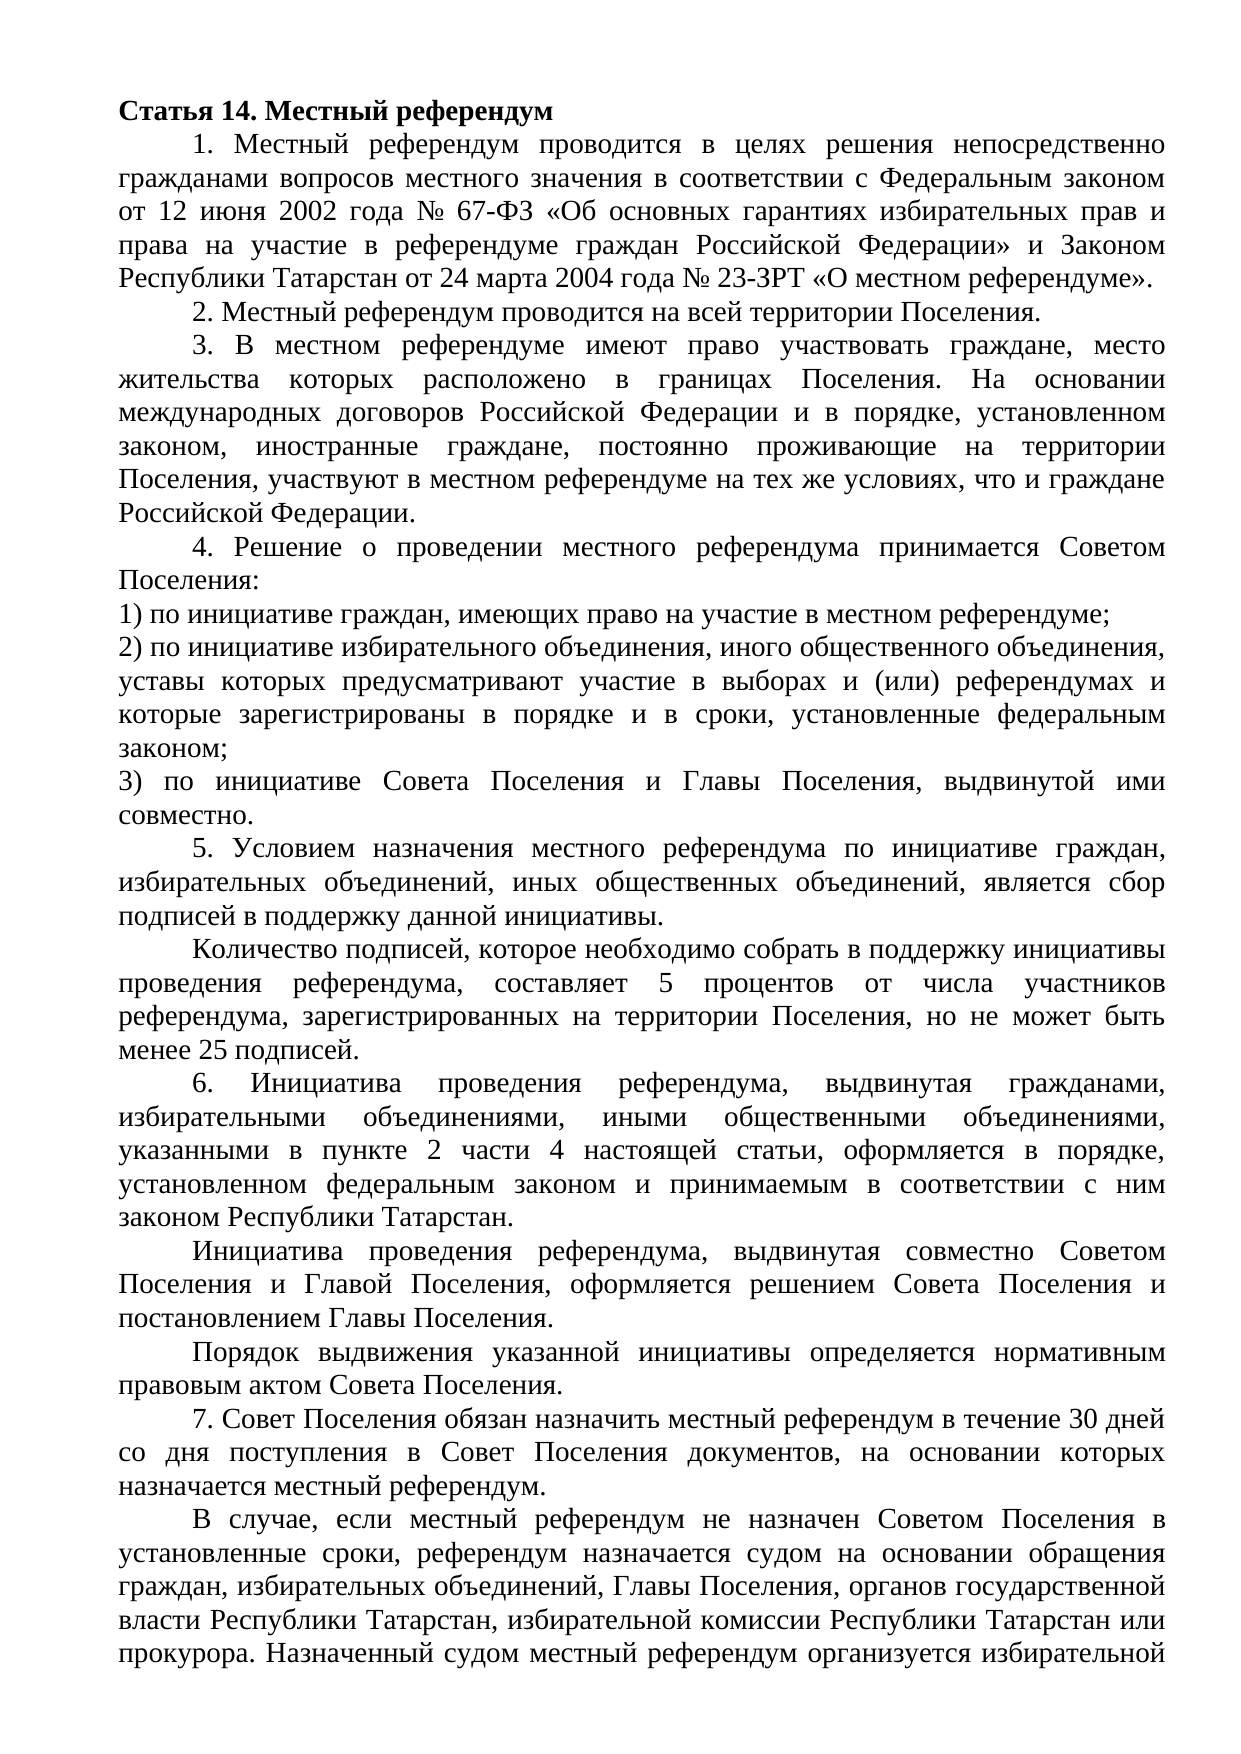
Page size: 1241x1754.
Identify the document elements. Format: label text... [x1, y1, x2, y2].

text Порядок выдвижения указанной инициативы определяется нормативным правовым актом Совета Поселения. [118, 1334, 1167, 1401]
text 6. Инициатива проведения референдума, выдвинутая гражданами, избирательными объединениями, иными общественными объединениями, указанными в пункте 2 части 4 настоящей статьи, оформляется в порядке, установленном федеральным законом и принимаемым в соответствии с ним законом Республики Татарстан. [118, 1065, 1167, 1233]
text 2) по инициативе избирательного объединения, иного общественного объединения, уставы которых предусматривают участие в выборах и (или) референдумах и которые зарегистрированы в порядке и в сроки, установленные федеральным законом; [118, 629, 1167, 763]
text 3. В местном референдуме имеют право участвовать граждане, место жительства которых расположено в границах Поселения. На основании международных договоров Российской Федерации и в порядке, установленном законом, иностранные граждане, постоянно проживающие на территории Поселения, участвуют в местном референдуме на тех же условиях, что и граждане Российской Федерации. [118, 327, 1167, 529]
text 5. Условием назначения местного референдума по инициативе граждан, избирательных объединений, иных общественных объединений, является сбор подписей в поддержку данной инициативы. [118, 831, 1167, 931]
text 4. Решение о проведении местного референдума принимается Советом Поселения: [118, 529, 1167, 596]
text Количество подписей, которое необходимо собрать в поддержку инициативы проведения референдума, составляет 5 процентов от числа участников референдума, зарегистрированных на территории Поселения, но не может быть менее 25 подписей. [118, 931, 1167, 1065]
text Статья 14. Местный референдум [118, 93, 1167, 126]
text 3) по инициативе Совета Поселения и Главы Поселения, выдвинутой ими совместно. [118, 763, 1167, 831]
text 7. Совет Поселения обязан назначить местный референдум в течение 30 дней со дня поступления в Совет Поселения документов, на основании которых назначается местный референдум. [118, 1401, 1167, 1501]
text 2. Местный референдум проводится на всей территории Поселения. [118, 294, 1167, 327]
text 1. Местный референдум проводится в целях решения непосредственно гражданами вопросов местного значения в соответствии с Федеральным законом от 12 июня 2002 года № 67-ФЗ «Об основных гарантиях избирательных прав и права на участие в референдуме граждан Российской Федерации» и Законом Республики Татарстан от 24 марта 2004 года № 23-ЗРТ «О местном референдуме». [118, 126, 1167, 294]
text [118, 1501, 1167, 1669]
text 1) по инициативе граждан, имеющих право на участие в местном референдуме; [118, 596, 1167, 629]
text Инициатива проведения референдума, выдвинутая совместно Советом Поселения и Главой Поселения, оформляется решением Совета Поселения и постановлением Главы Поселения. [118, 1233, 1167, 1334]
